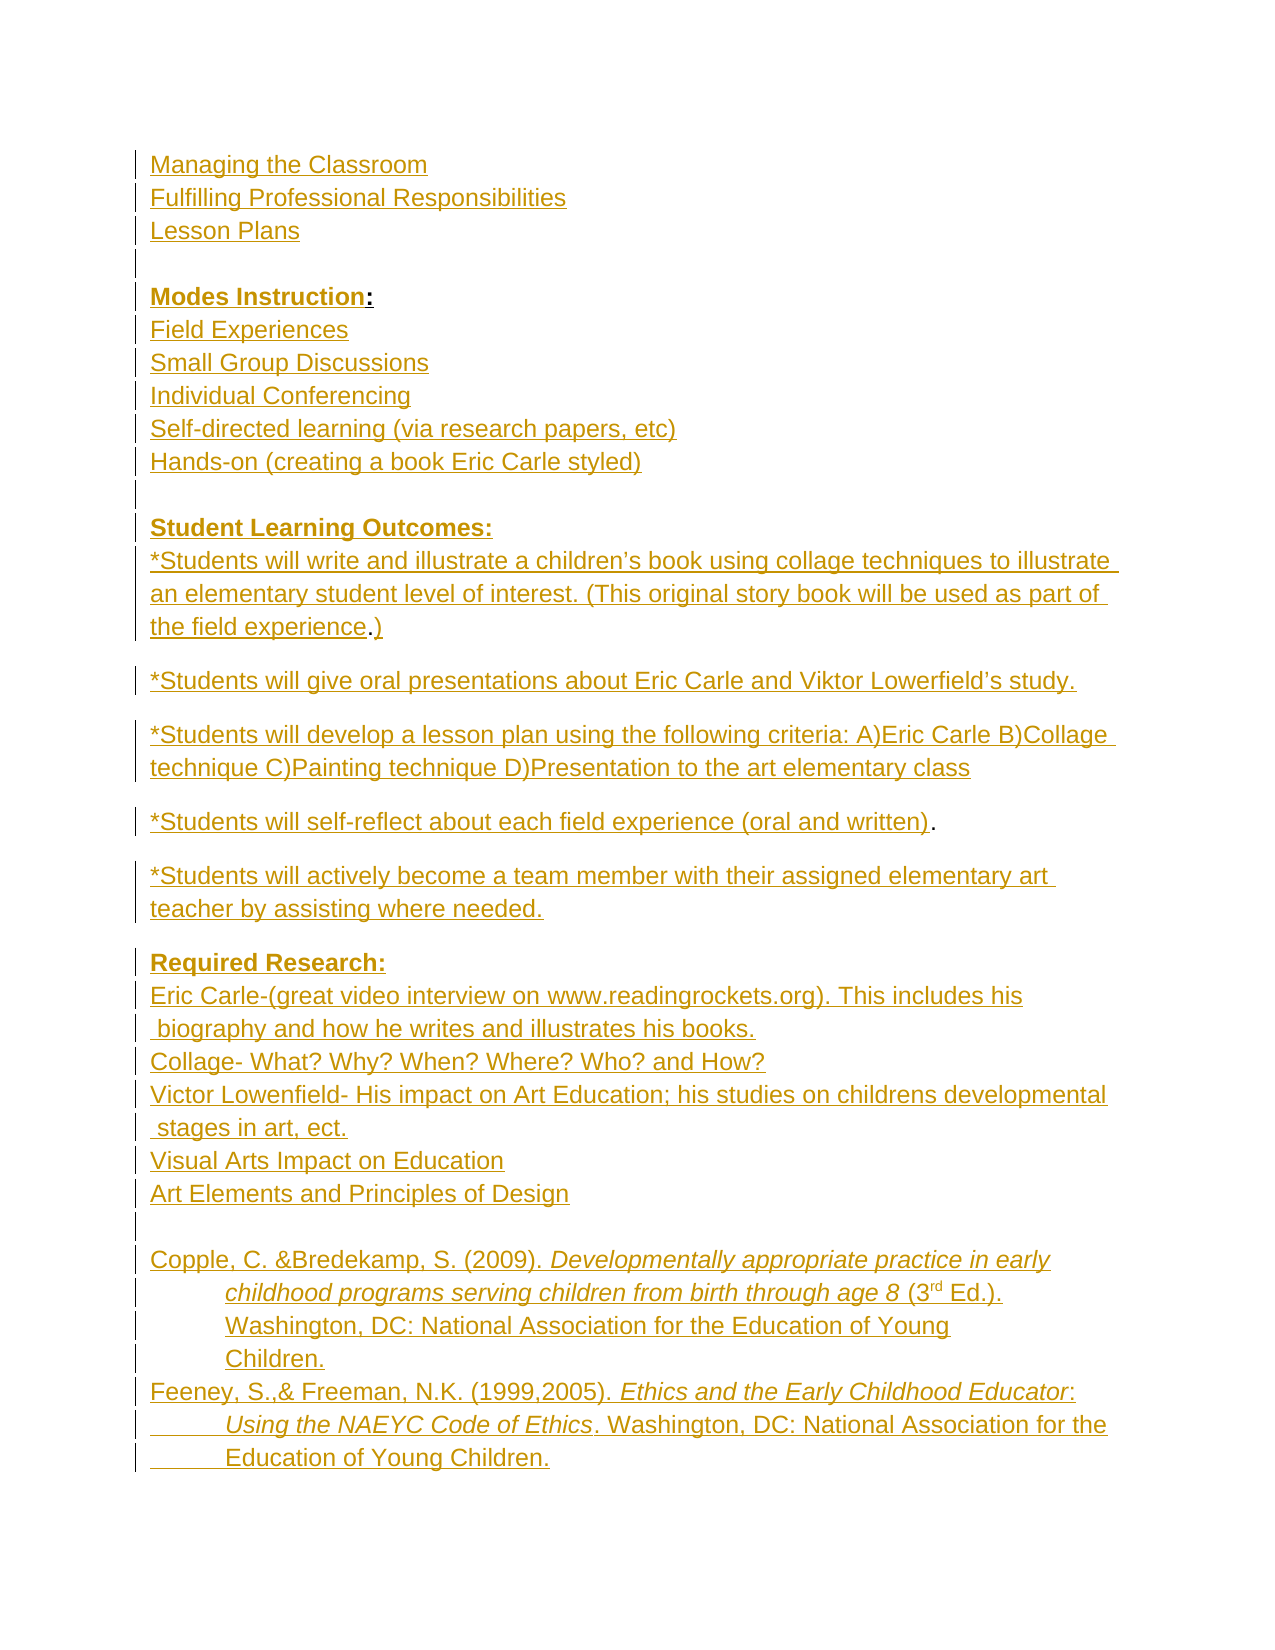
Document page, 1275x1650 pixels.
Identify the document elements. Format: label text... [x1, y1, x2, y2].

text . [150, 807, 1125, 836]
text : [150, 282, 1125, 311]
text . [150, 546, 1125, 641]
